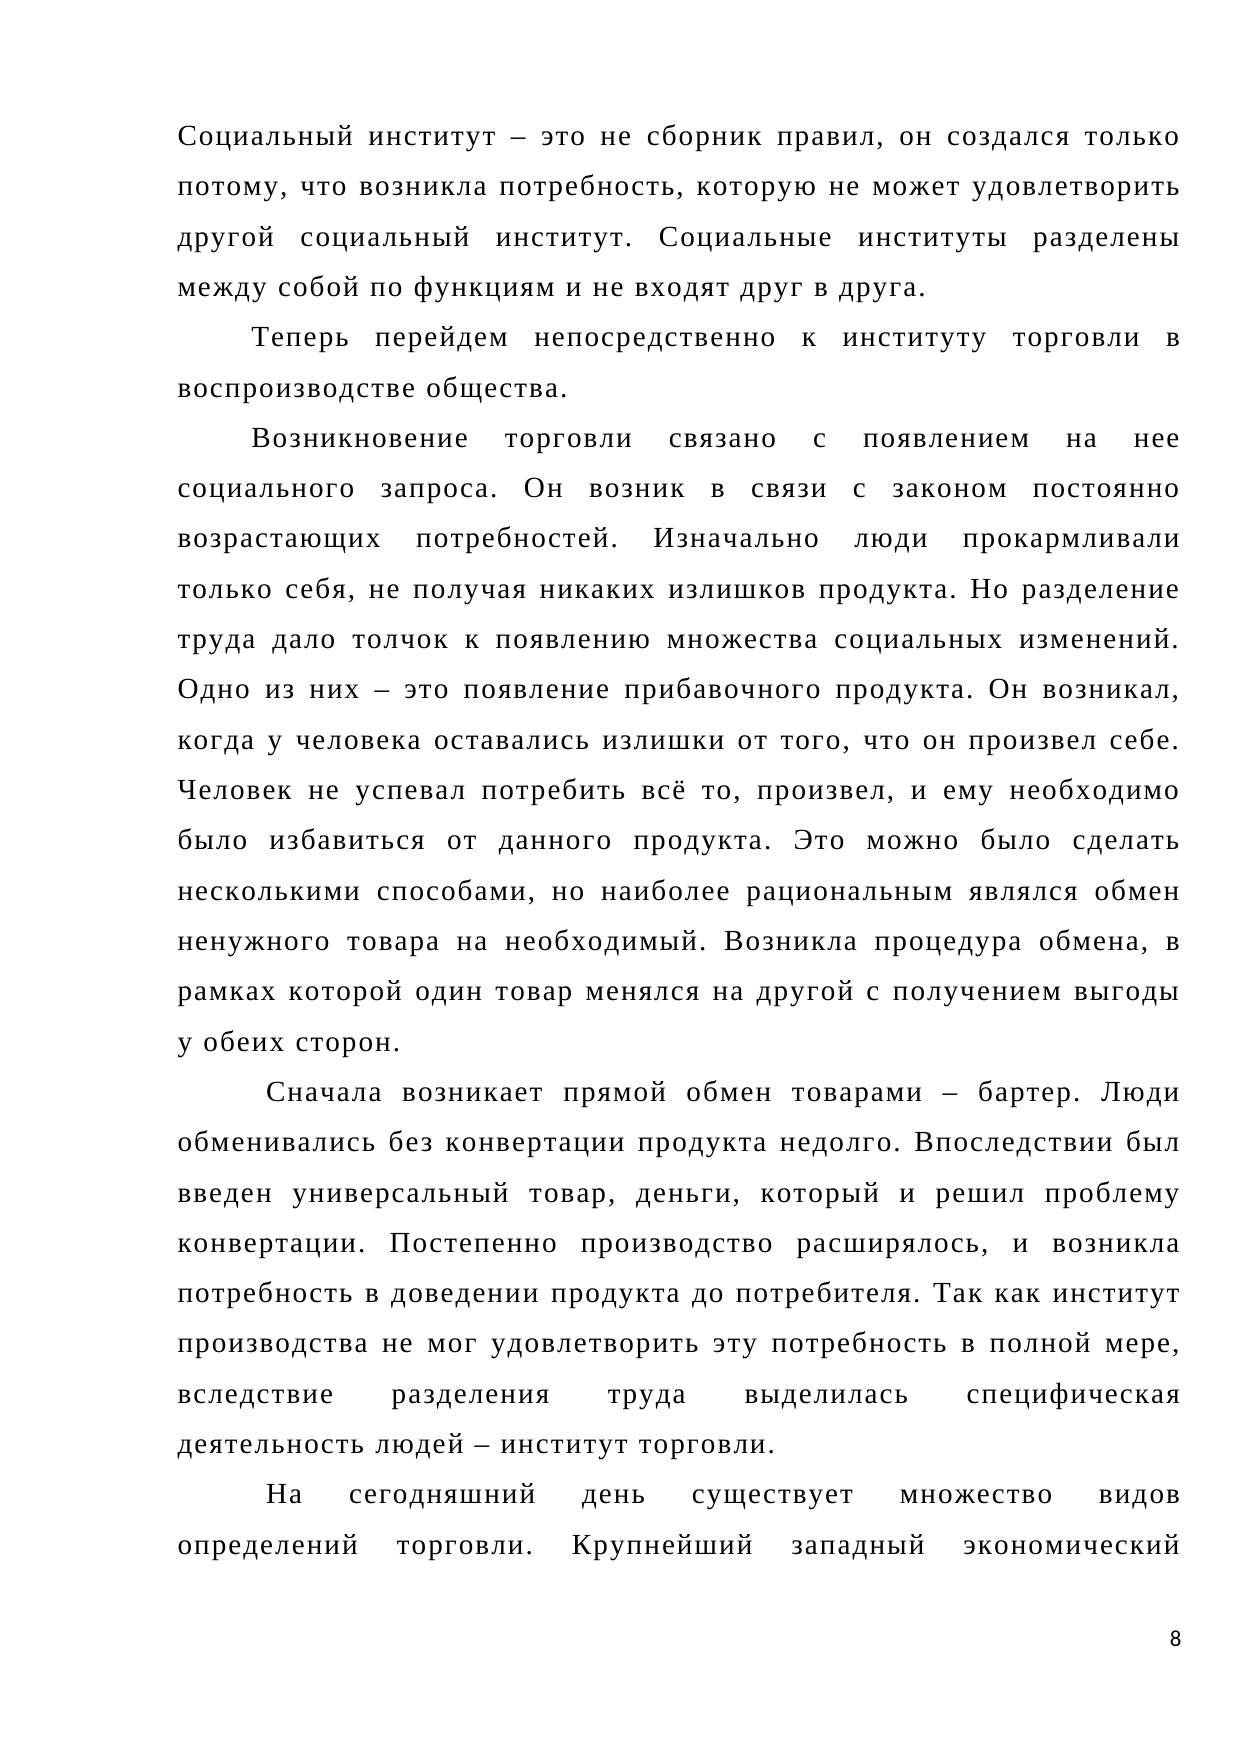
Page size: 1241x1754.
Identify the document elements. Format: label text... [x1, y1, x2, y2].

text Теперь перейдем непосредственно к институту торговли в воспроизводстве общества. [177, 319, 1181, 403]
text Возникновение торговли связано с появлением на нее социального запроса. Он возник в связи с законом постоянно возрастающих потребностей. Изначально люди прокармливали только себя, не получая никаких излишков продукта. Но разделение труда дало толчок к появлению множества социальных изменений. Одно из них – это появление прибавочного продукта. Он возникал, когда у человека оставались излишки от того, что он произвел себе. Человек не успевал потребить всё то, произвел, и ему необходимо было избавиться от данного продукта. Это можно было сделать несколькими способами, но наиболее рациональным являлся обмен ненужного товара на необходимый. Возникла процедура обмена, в рамках которой один товар менялся на другой с получением выгоды у обеих сторон. [177, 420, 1181, 1057]
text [177, 118, 1181, 303]
text Сначала возникает прямой обмен товарами – бартер. Люди обменивались без конвертации продукта недолго. Впоследствии был введен универсальный товар, деньги, который и решил проблему конвертации. Постепенно производство расширялось, и возникла потребность в доведении продукта до потребителя. Так как институт производства не мог удовлетворить эту потребность в полной мере, вследствие разделения труда выделилась специфическая деятельность людей – институт торговли. [177, 1074, 1181, 1460]
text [177, 1477, 1181, 1560]
